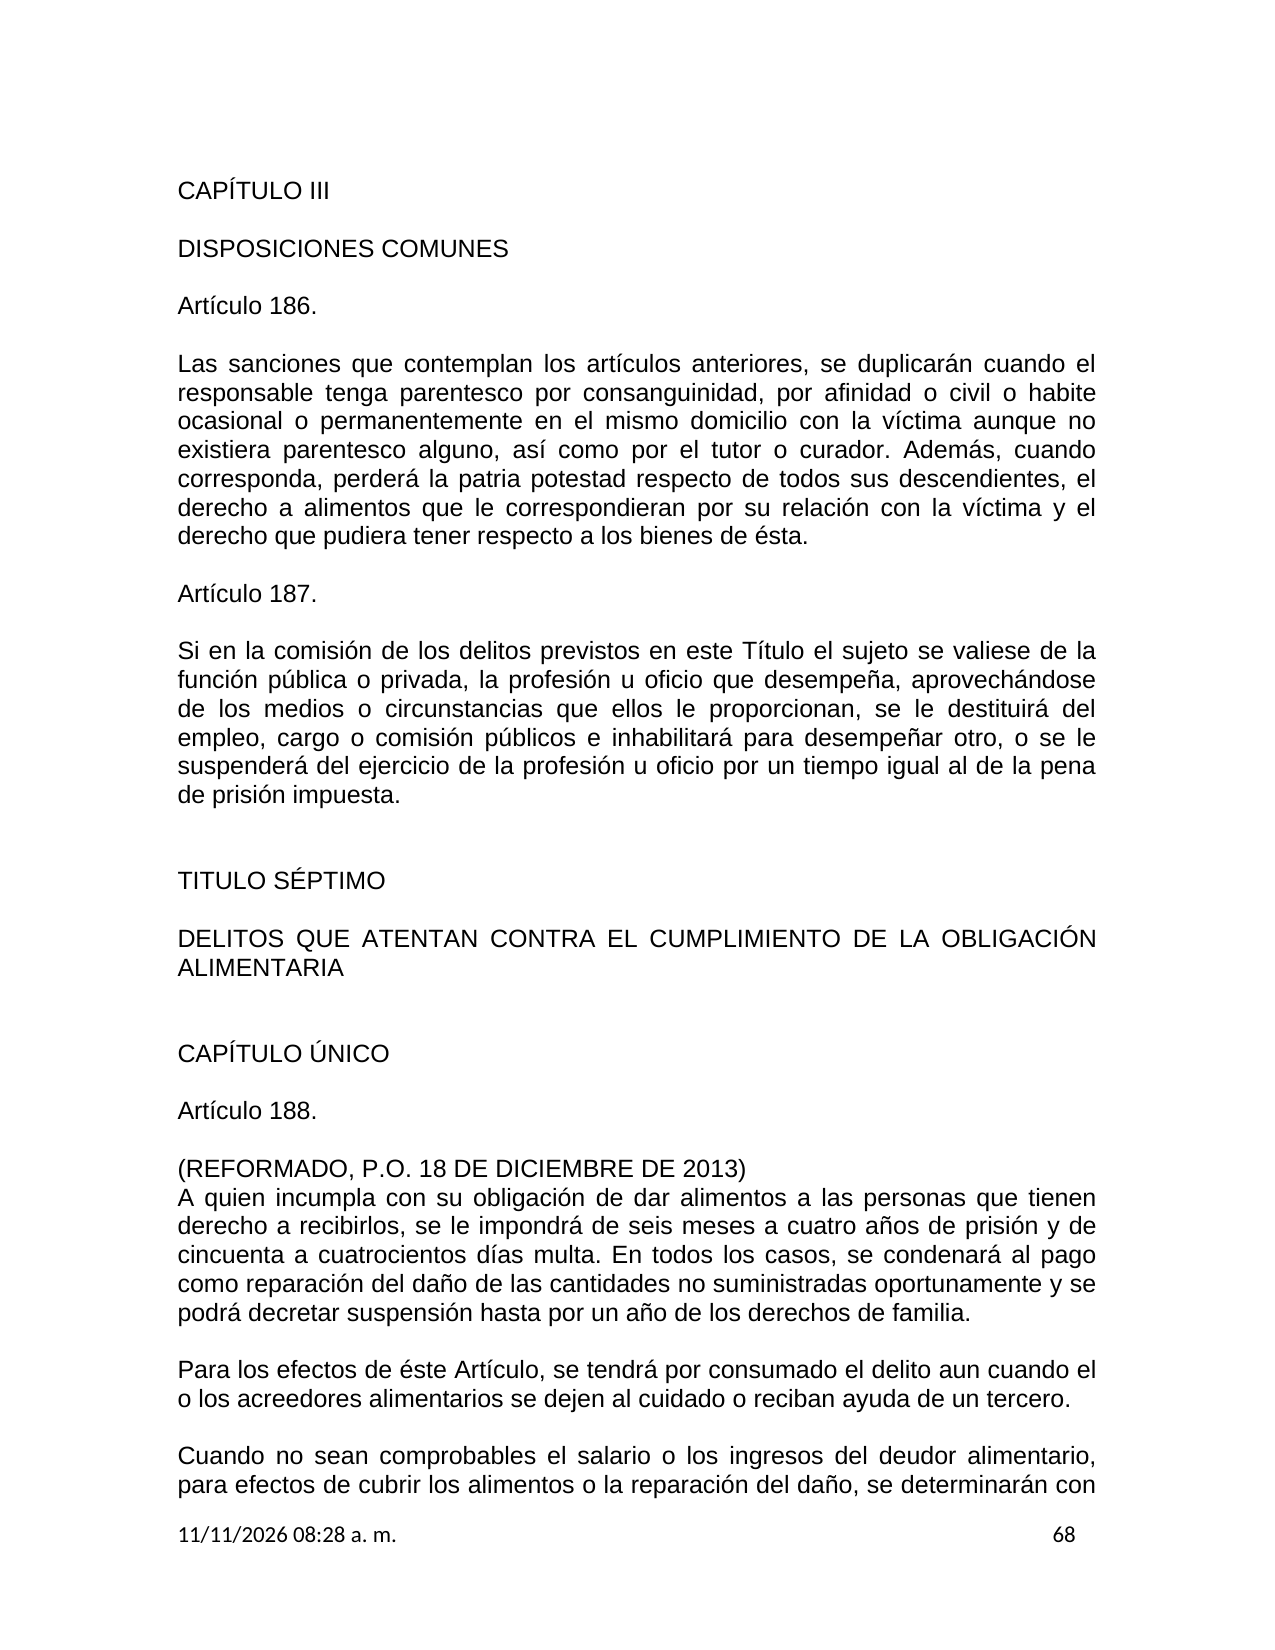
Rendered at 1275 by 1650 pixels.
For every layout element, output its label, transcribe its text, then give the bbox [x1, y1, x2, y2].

text (REFORMADO, P.O. 18 DE DICIEMBRE DE 2013) [177, 1154, 1098, 1183]
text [177, 1441, 1098, 1499]
text CAPÍTULO III [177, 176, 1098, 205]
text DELITOS QUE ATENTAN CONTRA EL CUMPLIMIENTO DE LA OBLIGACIÓN ALIMENTARIA [177, 924, 1098, 981]
text Si en la comisión de los delitos previstos en este Título el sujeto se valiese de la función pública o privada, la profesión u oficio que desempeña, aprovechándose de los medios o circunstancias que ellos le proporcionan, se le destituirá del empleo, cargo o comisión públicos e inhabilitará para desempeñar otro, o se le suspenderá del ejercicio de la profesión u oficio por un tiempo igual al de la pena de prisión impuesta. [177, 636, 1098, 809]
text Artículo 187. [177, 579, 1098, 608]
text A quien incumpla con su obligación de dar alimentos a las personas que tienen derecho a recibirlos, se le impondrá de seis meses a cuatro años de prisión y de cincuenta a cuatrocientos días multa. En todos los casos, se condenará al pago como reparación del daño de las cantidades no suministradas oportunamente y se podrá decretar suspensión hasta por un año de los derechos de familia. [177, 1183, 1098, 1326]
text CAPÍTULO ÚNICO [177, 1039, 1098, 1068]
text Artículo 188. [177, 1096, 1098, 1125]
text DISPOSICIONES COMUNES [177, 234, 1098, 263]
text Las sanciones que contemplan los artículos anteriores, se duplicarán cuando el responsable tenga parentesco por consanguinidad, por afinidad o civil o habite ocasional o permanentemente en el mismo domicilio con la víctima aunque no existiera parentesco alguno, así como por el tutor o curador. Además, cuando corresponda, perderá la patria potestad respecto de todos sus descendientes, el derecho a alimentos que le correspondieran por su relación con la víctima y el derecho que pudiera tener respecto a los bienes de ésta. [177, 349, 1098, 550]
text TITULO SÉPTIMO [177, 866, 1098, 895]
text Para los efectos de éste Artículo, se tendrá por consumado el delito aun cuando el o los acreedores alimentarios se dejen al cuidado o reciban ayuda de un tercero. [177, 1355, 1098, 1413]
text Artículo 186. [177, 291, 1098, 320]
